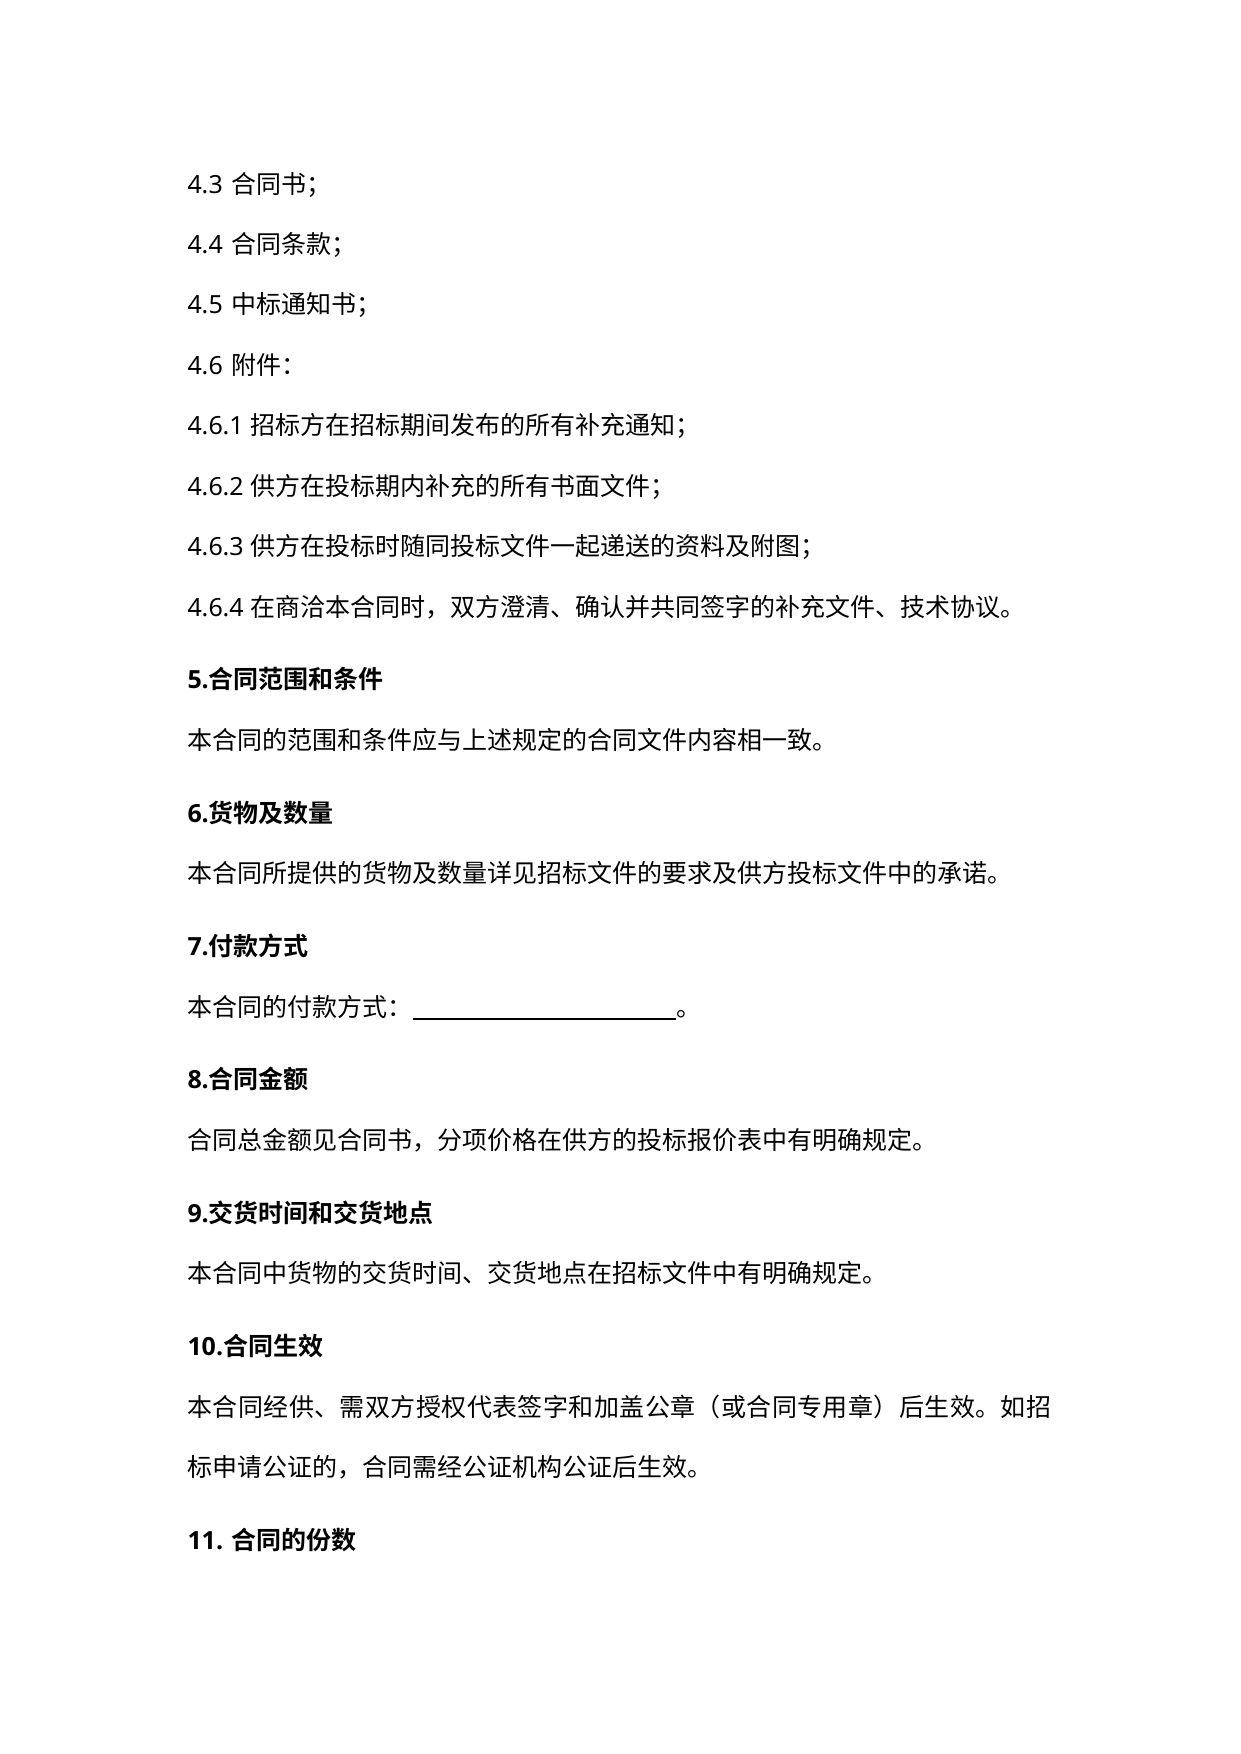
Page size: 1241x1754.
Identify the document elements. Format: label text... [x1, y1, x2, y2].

text 5.合同范围和条件 [187, 648, 1053, 708]
text 本合同的付款方式： 。 [187, 975, 1053, 1035]
text 合同总金额见合同书，分项价格在供方的投标报价表中有明确规定。 [187, 1108, 1053, 1169]
text 4.5 中标通知书； [187, 273, 1053, 333]
text 9.交货时间和交货地点 [187, 1181, 1053, 1242]
text 招标方在招标期间发布的所有补充通知； [187, 394, 1053, 454]
text 6.货物及数量 [187, 781, 1053, 842]
text 4.6 附件： [187, 333, 1053, 394]
text 供方在投标时随同投标文件一起递送的资料及附图； [187, 514, 1053, 575]
text 10.合同生效 [187, 1314, 1053, 1375]
text 本合同经供、需双方授权代表签字和加盖公章（或合同专用章）后生效。如招标申请公证的，合同需经公证机构公证后生效。 [187, 1375, 1053, 1496]
text 供方在投标期内补充的所有书面文件； [187, 454, 1053, 514]
text 11. 合同的份数 [187, 1508, 1053, 1569]
text 7.付款方式 [187, 914, 1053, 975]
text 本合同所提供的货物及数量详见招标文件的要求及供方投标文件中的承诺。 [187, 842, 1053, 902]
text 8.合同金额 [187, 1048, 1053, 1108]
text 4.3 合同书； [187, 152, 1053, 212]
text 本合同中货物的交货时间、交货地点在招标文件中有明确规定。 [187, 1242, 1053, 1302]
text 在商洽本合同时，双方澄清、确认并共同签字的补充文件、技术协议。 [187, 575, 1053, 635]
text 本合同的范围和条件应与上述规定的合同文件内容相一致。 [187, 708, 1053, 769]
text 4.4 合同条款； [187, 212, 1053, 273]
